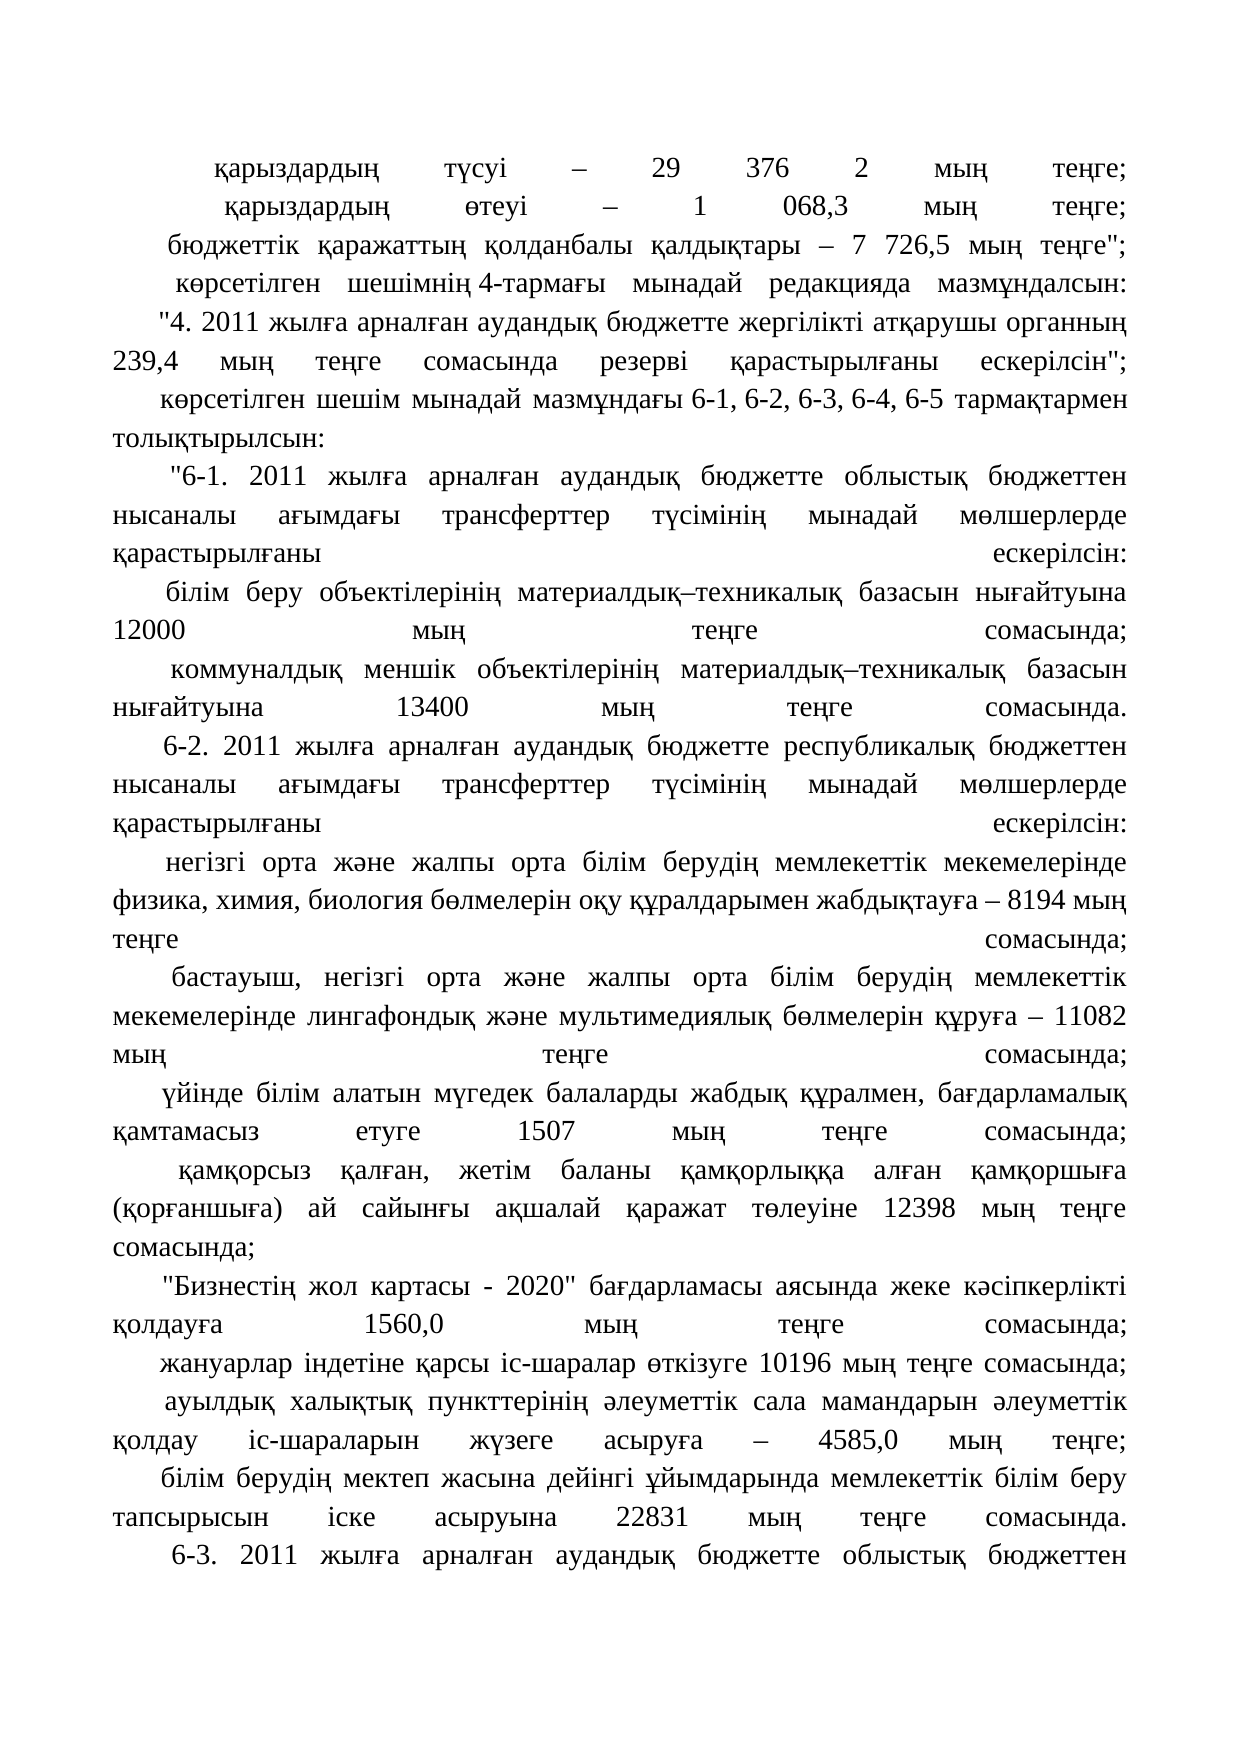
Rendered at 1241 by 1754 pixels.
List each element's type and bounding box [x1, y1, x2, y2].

text [112, 150, 1128, 1571]
